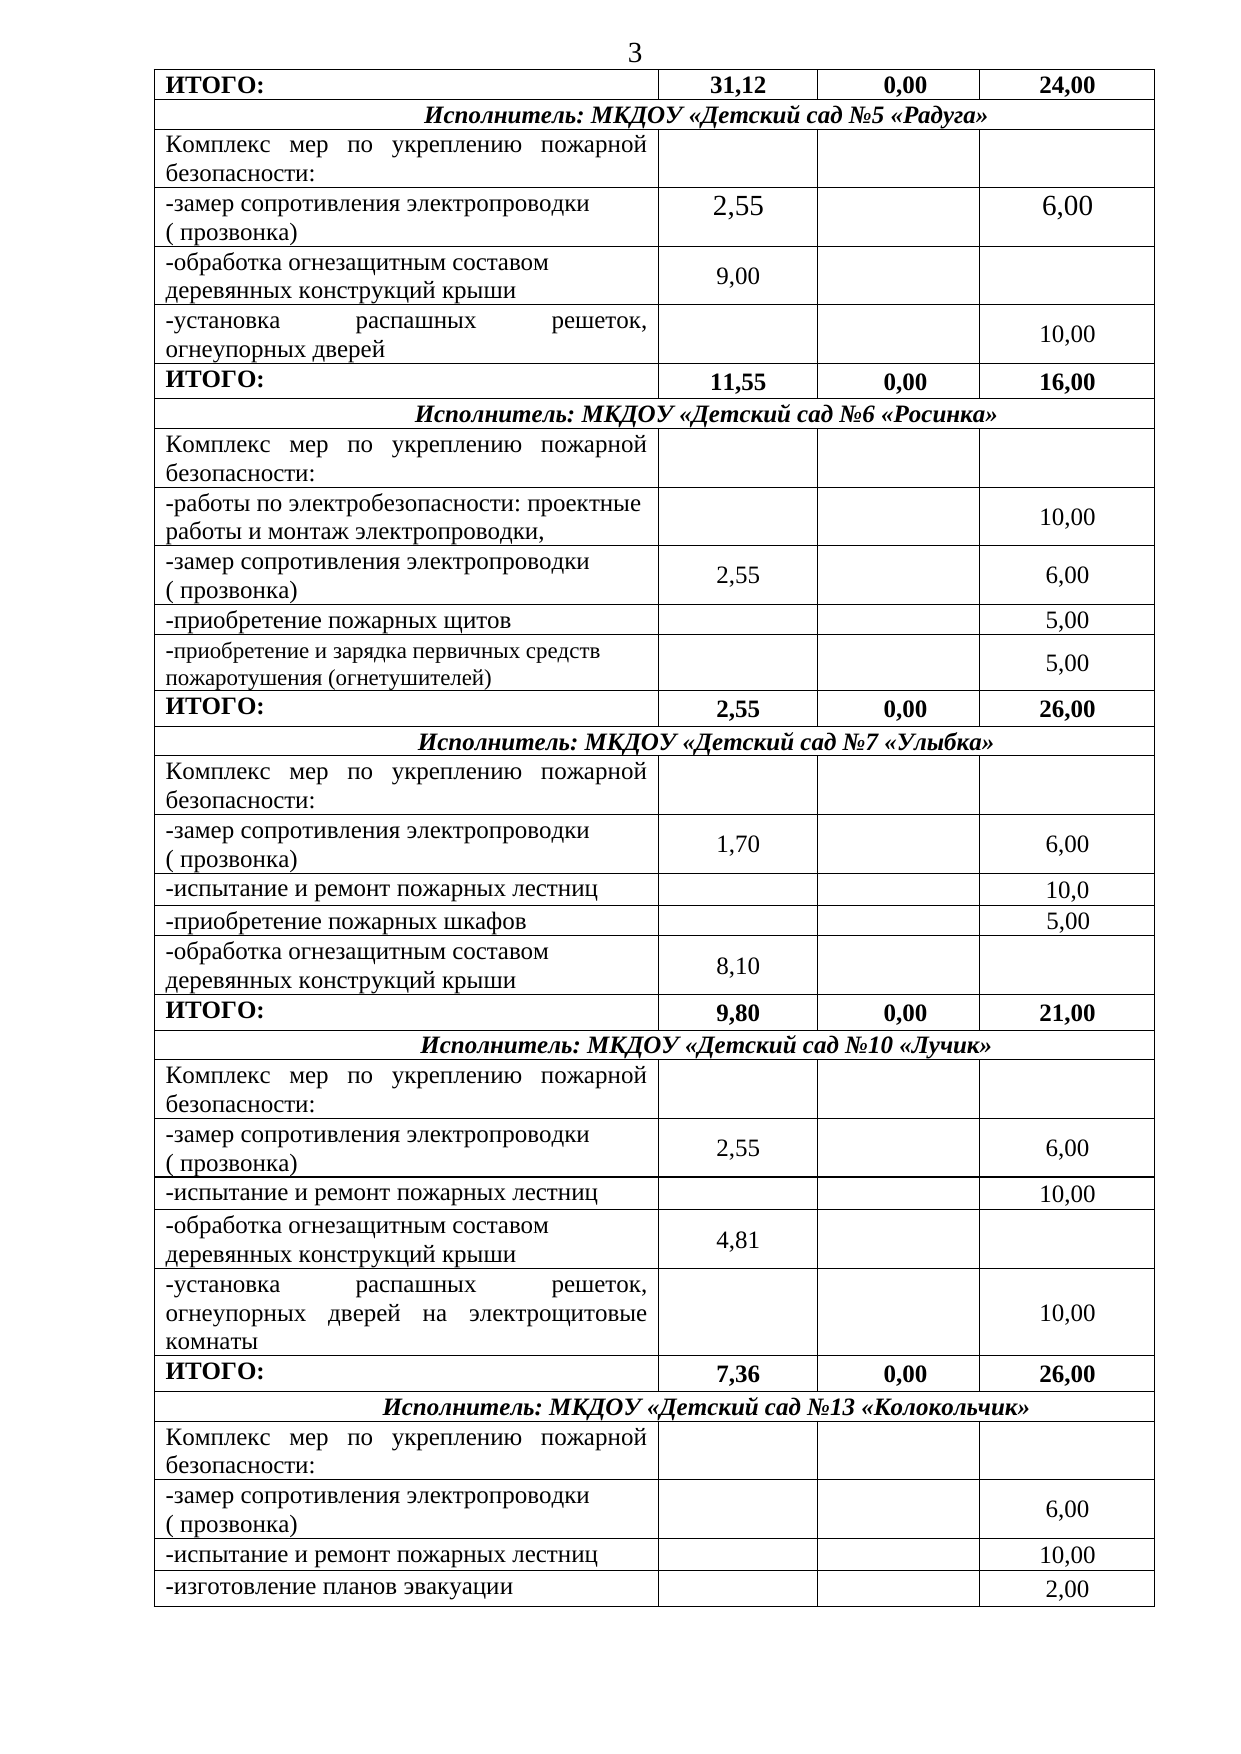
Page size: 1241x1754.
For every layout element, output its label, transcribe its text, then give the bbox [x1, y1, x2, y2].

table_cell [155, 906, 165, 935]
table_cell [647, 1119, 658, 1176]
table_cell Исполнитель: МКДОУ «Детский сад №7 «Улыбка» [155, 727, 1154, 755]
table_cell [818, 1422, 979, 1479]
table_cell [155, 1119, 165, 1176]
table_cell ИТОГО: [155, 691, 658, 726]
table_cell 8,10 [659, 936, 817, 994]
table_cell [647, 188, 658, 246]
table_cell [659, 1480, 817, 1538]
table_cell [659, 874, 817, 905]
table_cell [659, 130, 817, 187]
table_cell 5,00 [980, 635, 1154, 690]
table_cell -установка распашных решеток, огнеупорных дверей на электрощитовые комнаты [155, 1269, 658, 1355]
table_cell [818, 936, 979, 994]
table_cell ИТОГО: [155, 1356, 658, 1391]
table_cell 0,00 [818, 691, 979, 726]
table_cell Исполнитель: МКДОУ «Детский сад №13 «Колокольчик» [155, 1392, 1154, 1421]
table_cell [818, 1210, 979, 1268]
table_cell [818, 906, 979, 935]
table_cell 2,55 [659, 188, 817, 246]
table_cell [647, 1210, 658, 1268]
table_cell Исполнитель: МКДОУ «Детский сад №5 «Радуга» [155, 100, 1154, 128]
table_cell [818, 756, 979, 814]
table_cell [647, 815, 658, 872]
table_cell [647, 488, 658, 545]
table_cell [818, 130, 979, 187]
table_cell 16,00 [980, 364, 1154, 398]
table_cell [818, 1571, 979, 1606]
table_cell [818, 605, 979, 634]
table_cell [818, 429, 979, 487]
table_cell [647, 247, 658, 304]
table_cell 9,00 [659, 247, 817, 304]
table_cell 7,36 [659, 1356, 817, 1391]
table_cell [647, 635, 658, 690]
table_cell ИТОГО: [155, 364, 658, 398]
table_cell Комплекс мер по укреплению пожарной безопасности: [155, 429, 658, 487]
table_cell 24,00 [980, 70, 1154, 99]
table_cell 10,00 [980, 488, 1154, 545]
table_cell -испытание и ремонт пожарных лестниц [155, 1178, 658, 1209]
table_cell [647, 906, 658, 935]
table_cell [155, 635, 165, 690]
table_cell 2,00 [980, 1571, 1154, 1606]
table_cell [980, 429, 1154, 487]
table_cell [818, 188, 979, 246]
table_cell [659, 906, 817, 935]
table_cell 10,00 [980, 305, 1154, 363]
table_cell 26,00 [980, 1356, 1154, 1391]
table_cell [659, 605, 817, 634]
table_cell 0,00 [818, 70, 979, 99]
table_cell -приобретение пожарных щитов [155, 605, 658, 634]
table_cell -испытание и ремонт пожарных лестниц [155, 1539, 658, 1570]
table_cell [818, 488, 979, 545]
table_cell 26,00 [980, 691, 1154, 726]
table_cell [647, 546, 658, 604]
table_cell 10,00 [980, 1178, 1154, 1209]
table_cell [659, 305, 817, 363]
table_cell 5,00 [980, 605, 1154, 634]
table_cell [818, 1269, 979, 1355]
table_cell 0,00 [818, 995, 979, 1029]
table_cell 5,00 [980, 906, 1154, 935]
table_cell 1,70 [659, 815, 817, 872]
table_cell 4,81 [659, 1210, 817, 1268]
table_cell [980, 1210, 1154, 1268]
table_cell [659, 429, 817, 487]
table_cell 2,55 [659, 691, 817, 726]
table_cell [818, 1060, 979, 1118]
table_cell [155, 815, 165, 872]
table_cell [659, 488, 817, 545]
table_cell Комплекс мер по укреплению пожарной безопасности: [155, 756, 658, 814]
table_cell Исполнитель: МКДОУ «Детский сад №6 «Росинка» [155, 399, 1154, 428]
table_cell 6,00 [980, 815, 1154, 872]
table_cell [980, 130, 1154, 187]
table_cell Комплекс мер по укреплению пожарной безопасности: [155, 1060, 658, 1118]
table_cell 0,00 [818, 1356, 979, 1391]
table_cell 21,00 [980, 995, 1154, 1029]
table_cell Исполнитель: МКДОУ «Детский сад №10 «Лучик» [155, 1031, 1154, 1059]
table_cell [980, 247, 1154, 304]
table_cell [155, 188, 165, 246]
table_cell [155, 1422, 658, 1479]
table_cell [659, 1571, 817, 1606]
table_cell [818, 1480, 979, 1538]
table_cell 11,55 [659, 364, 817, 398]
table_cell 6,00 [980, 1480, 1154, 1538]
table_cell ИТОГО: [155, 995, 658, 1029]
table_cell -изготовление планов эвакуации [155, 1571, 658, 1606]
table_cell 10,00 [980, 1539, 1154, 1570]
table_cell 2,55 [659, 546, 817, 604]
table_cell 0,00 [818, 364, 979, 398]
table_cell [818, 546, 979, 604]
table_cell 10,0 [980, 874, 1154, 905]
table_cell [818, 1539, 979, 1570]
table_cell [818, 635, 979, 690]
table_cell [980, 1422, 1154, 1479]
table_cell [659, 635, 817, 690]
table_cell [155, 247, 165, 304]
table_cell [980, 756, 1154, 814]
table_cell [659, 1539, 817, 1570]
table_cell 2,55 [659, 1119, 817, 1176]
table_cell 31,12 [659, 70, 817, 99]
table_cell 6,00 [980, 1119, 1154, 1176]
table_cell 6,00 [980, 546, 1154, 604]
table_cell [659, 756, 817, 814]
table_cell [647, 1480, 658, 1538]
table_cell [818, 1119, 979, 1176]
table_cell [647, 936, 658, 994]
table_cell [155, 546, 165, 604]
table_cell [155, 130, 658, 187]
table_cell [659, 1269, 817, 1355]
table_cell [818, 1178, 979, 1209]
table_cell [818, 874, 979, 905]
table_cell [980, 936, 1154, 994]
table_cell [659, 1422, 817, 1479]
table_cell [818, 305, 979, 363]
table_cell [818, 815, 979, 872]
table_cell -испытание и ремонт пожарных лестниц [155, 874, 658, 905]
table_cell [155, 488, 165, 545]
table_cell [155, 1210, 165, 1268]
table_cell [659, 1060, 817, 1118]
table_cell 10,00 [980, 1269, 1154, 1355]
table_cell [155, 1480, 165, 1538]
table_cell [818, 247, 979, 304]
table_cell [980, 1060, 1154, 1118]
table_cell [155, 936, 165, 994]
table_cell [659, 1178, 817, 1209]
table_cell 6,00 [980, 188, 1154, 246]
table_cell -установка распашных решеток, огнеупорных дверей [155, 305, 658, 363]
table_cell 9,80 [659, 995, 817, 1029]
table_cell ИТОГО: [155, 70, 658, 99]
